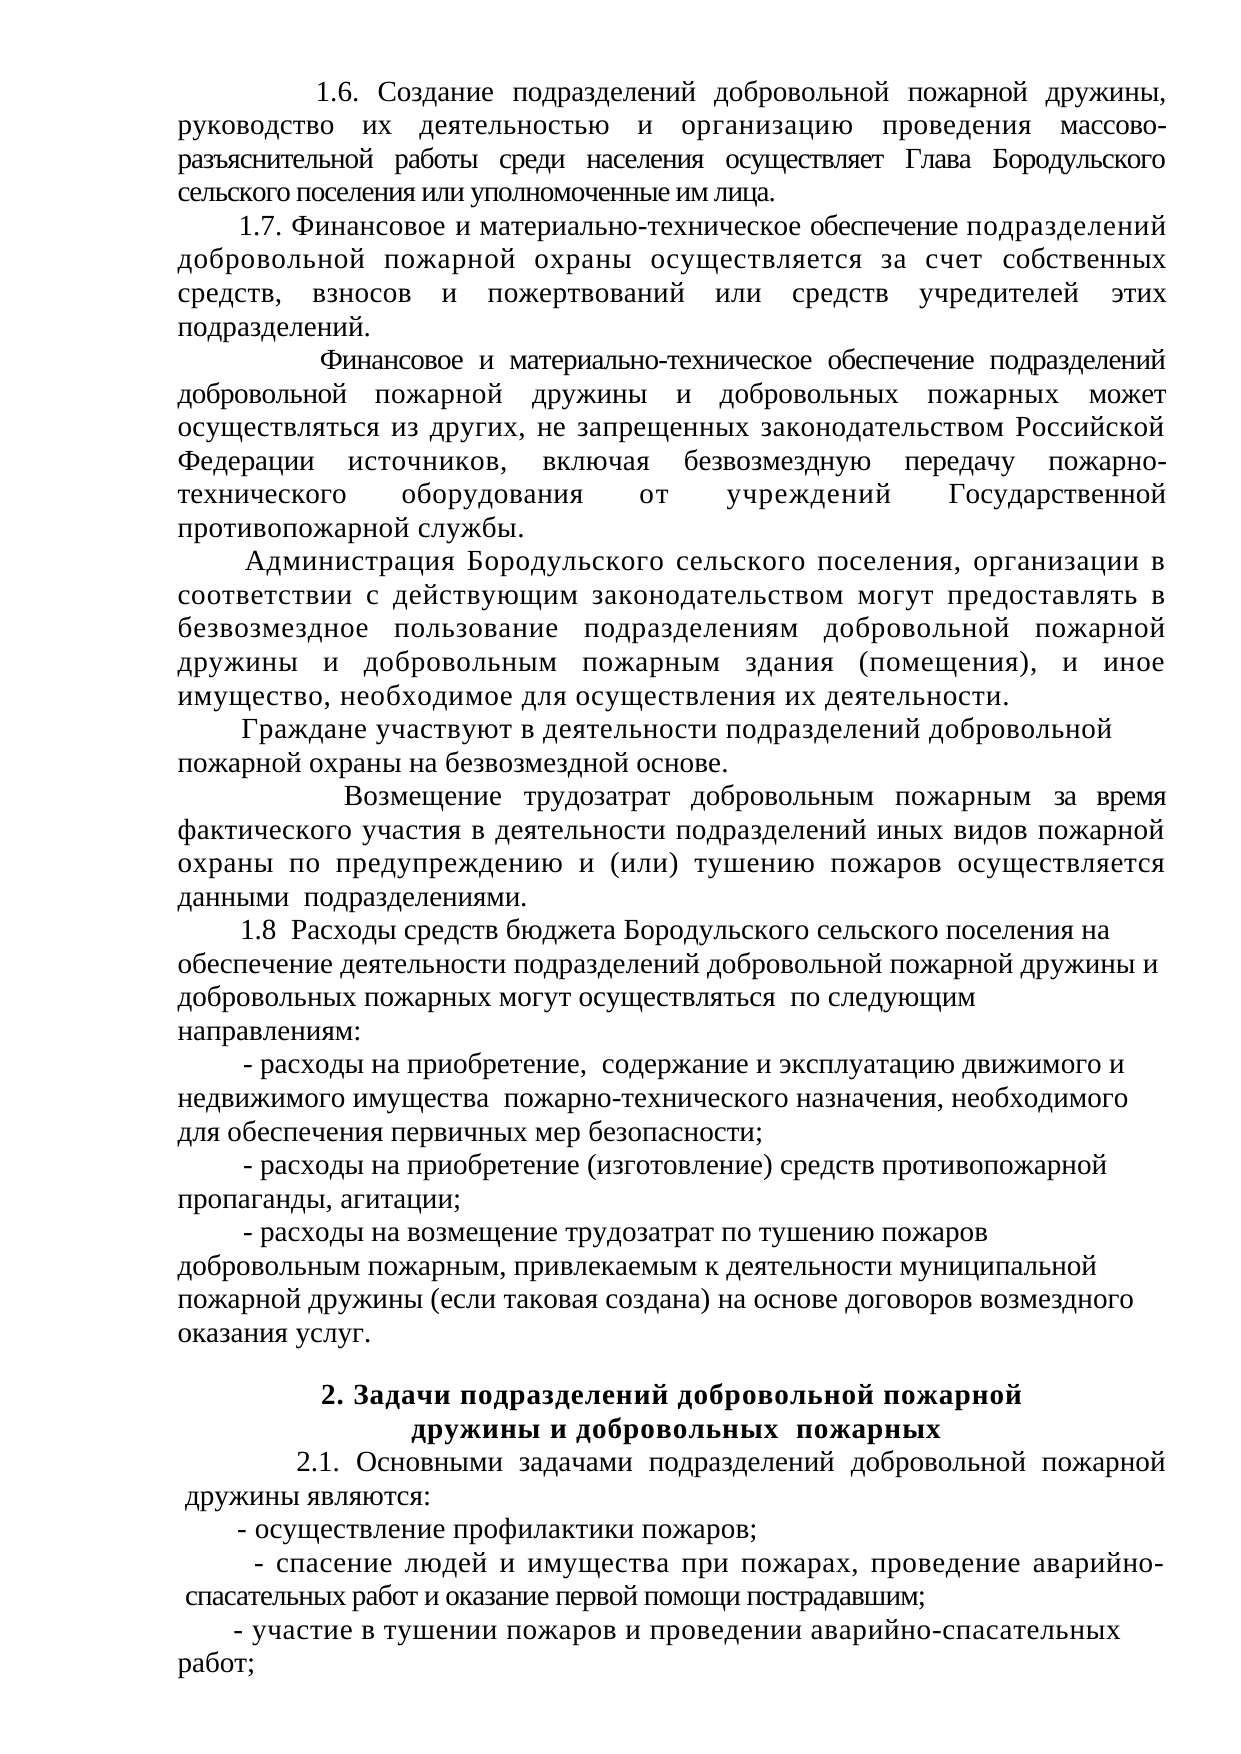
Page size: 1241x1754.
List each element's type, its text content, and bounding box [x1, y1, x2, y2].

text Граждане участвуют в деятельности подразделений добровольной пожарной охраны на безвозмездной основе. [177, 711, 1159, 778]
text Финансовое и материально-техническое обеспечение подразделений добровольной пожарной дружины и добровольных пожарных может осуществляться из других, не запрещенных законодательством Российской Федерации источников, включая безвозмездную передачу пожарнотехнического оборудования от учреждений Государственной противопожарной службы. [177, 342, 1167, 543]
text - спасение людей и имущества при пожарах, проведение аварийно-спасательных работ и оказание первой помощи пострадавшим; [185, 1545, 1167, 1612]
text 2.1. Основными задачами подразделений добровольной пожарной дружины являются: [185, 1444, 1167, 1511]
text Администрация Бородульского сельского поселения, организации в соответствии с действующим законодательством могут предоставлять в безвозмездное пользование подразделениям добровольной пожарной дружины и добровольным пожарным здания (помещения), и иное имущество, необходимое для осуществления их деятельности. [177, 543, 1167, 711]
text работ; [177, 1646, 1167, 1679]
text Возмещение трудозатрат добровольным пожарным за время фактического участия в деятельности подразделений иных видов пожарной охраны по предупреждению и (или) тушению пожаров осуществляется данными подразделениями. [177, 778, 1167, 912]
text - участие в тушении пожаров и проведении аварийно-спасательных [177, 1612, 1167, 1646]
text 1.6. Создание подразделений добровольной пожарной дружины, руководство их деятельностью и организацию проведения массоворазъяснительной работы среди населения осуществляет Глава Бородульского сельского поселения или уполномоченные им лица. [177, 74, 1167, 208]
text - расходы на приобретение (изготовление) средств противопожарной пропаганды, агитации; [177, 1147, 1167, 1214]
text 1.8 Расходы средств бюджета Бородульского сельского поселения на обеспечение деятельности подразделений добровольной пожарной дружины и добровольных пожарных могут осуществляться по следующим направлениям: [177, 912, 1167, 1047]
text - расходы на приобретение, содержание и эксплуатацию движимого и недвижимого имущества пожарно-технического назначения, необходимого для обеспечения первичных мер безопасности; [177, 1047, 1167, 1147]
text дружины и добровольных пожарных [177, 1411, 1167, 1444]
text 1.7. Финансовое и материально-техническое обеспечение подразделений добровольной пожарной охраны осуществляется за счет собственных средств, взносов и пожертвований или средств учредителей этих подразделений. [177, 208, 1167, 342]
text - расходы на возмещение трудозатрат по тушению пожаров добровольным пожарным, привлекаемым к деятельности муниципальной пожарной дружины (если таковая создана) на основе договоров возмездного оказания услуг. [177, 1214, 1167, 1348]
text 2. Задачи подразделений добровольной пожарной [177, 1377, 1167, 1411]
text - осуществление профилактики пожаров; [177, 1511, 1167, 1545]
